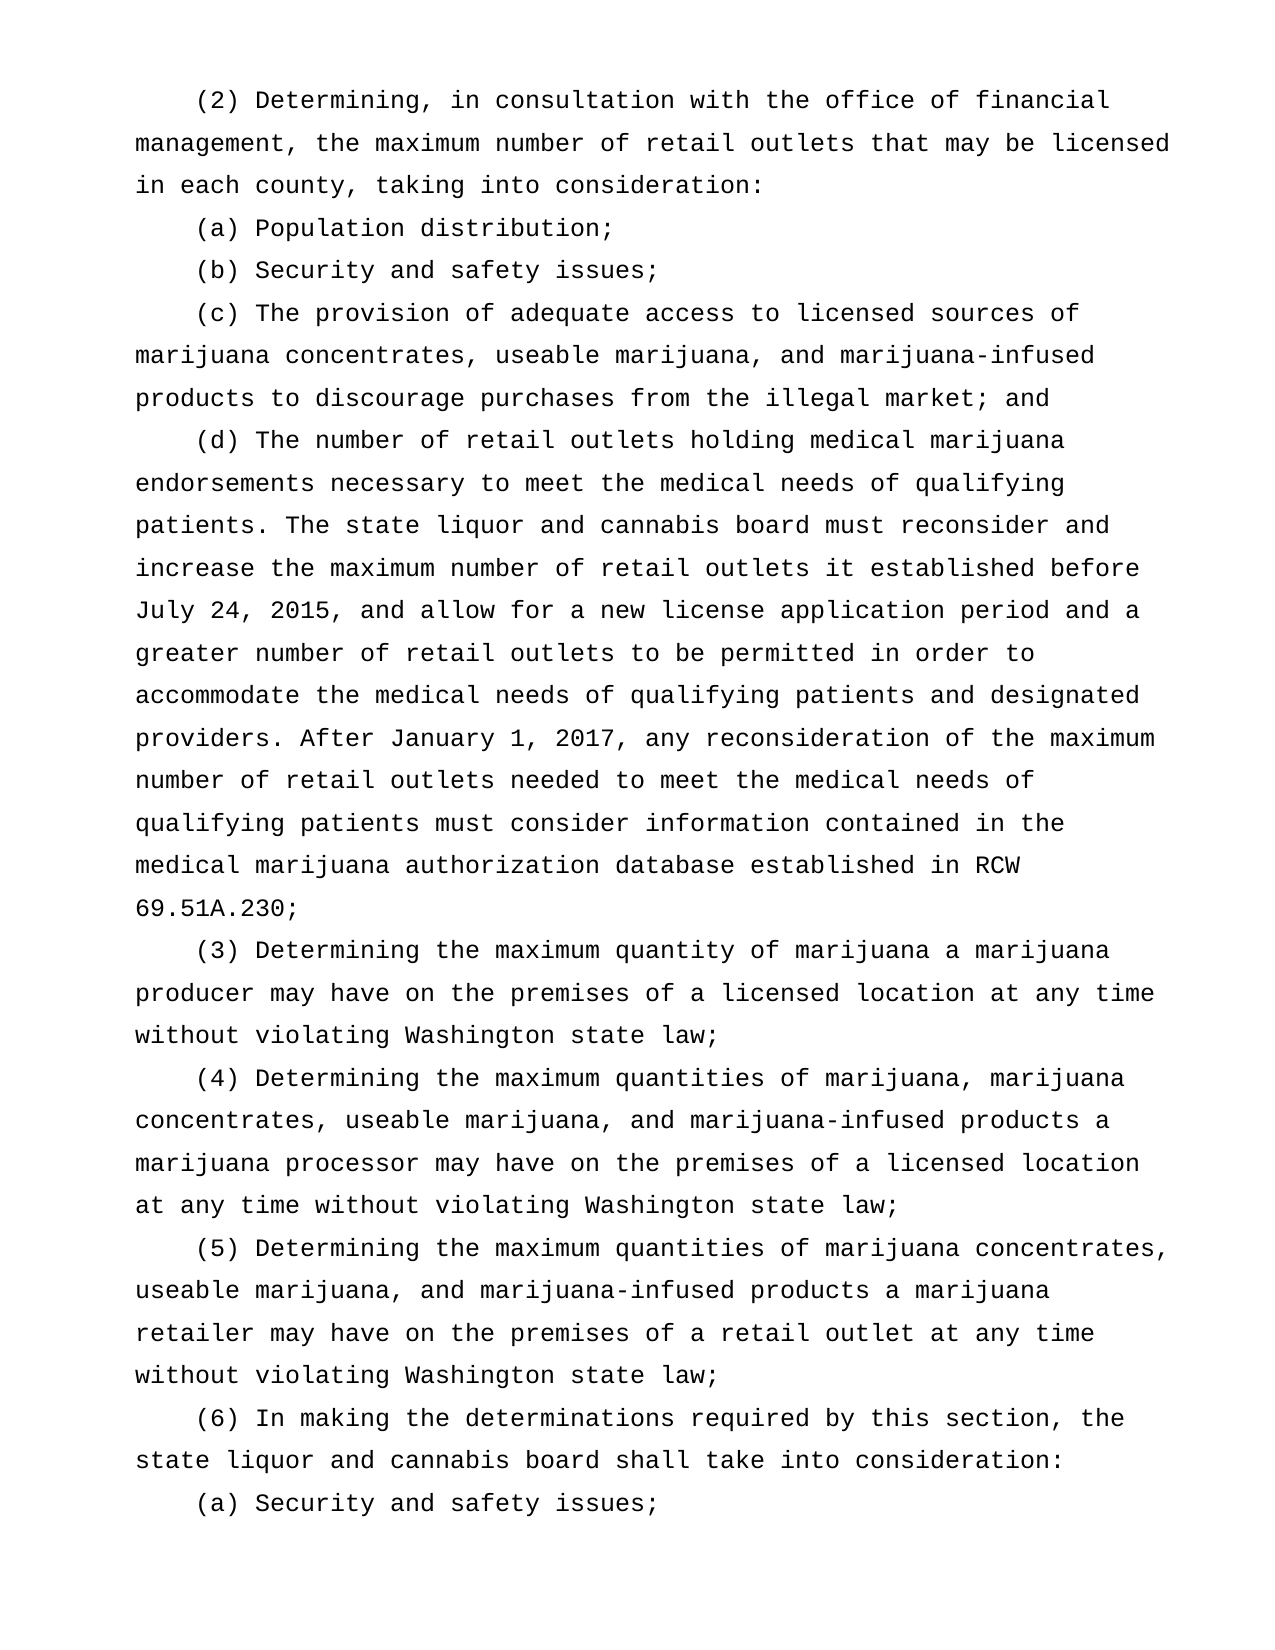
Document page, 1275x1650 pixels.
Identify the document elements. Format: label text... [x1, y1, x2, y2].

text (b) Security and safety issues; [135, 245, 1170, 287]
text (6) In making the determinations required by this section, the state liquor and cannabis board shall take into consideration: [135, 1392, 1170, 1477]
text (d) The number of retail outlets holding medical marijuana endorsements necessary to meet the medical needs of qualifying patients. The state liquor and cannabis board must reconsider and increase the maximum number of retail outlets it established before July 24, 2015, and allow for a new license application period and a greater number of retail outlets to be permitted in order to accommodate the medical needs of qualifying patients and designated providers. After January 1, 2017, any reconsideration of the maximum number of retail outlets needed to meet the medical needs of qualifying patients must consider information contained in the medical marijuana authorization database established in RCW 69.51A.230; [135, 415, 1170, 925]
text (3) Determining the maximum quantity of marijuana a marijuana producer may have on the premises of a licensed location at any time without violating Washington state law; [135, 925, 1170, 1052]
text (2) Determining, in consultation with the office of financial management, the maximum number of retail outlets that may be licensed in each county, taking into consideration: [135, 75, 1170, 202]
text (4) Determining the maximum quantities of marijuana, marijuana concentrates, useable marijuana, and marijuana-infused products a marijuana processor may have on the premises of a licensed location at any time without violating Washington state law; [135, 1052, 1170, 1222]
text (c) The provision of adequate access to licensed sources of marijuana concentrates, useable marijuana, and marijuana-infused products to discourage purchases from the illegal market; and [135, 287, 1170, 415]
text (a) Population distribution; [135, 202, 1170, 245]
text (5) Determining the maximum quantities of marijuana concentrates, useable marijuana, and marijuana-infused products a marijuana retailer may have on the premises of a retail outlet at any time without violating Washington state law; [135, 1222, 1170, 1392]
text (a) Security and safety issues; [135, 1477, 1170, 1520]
